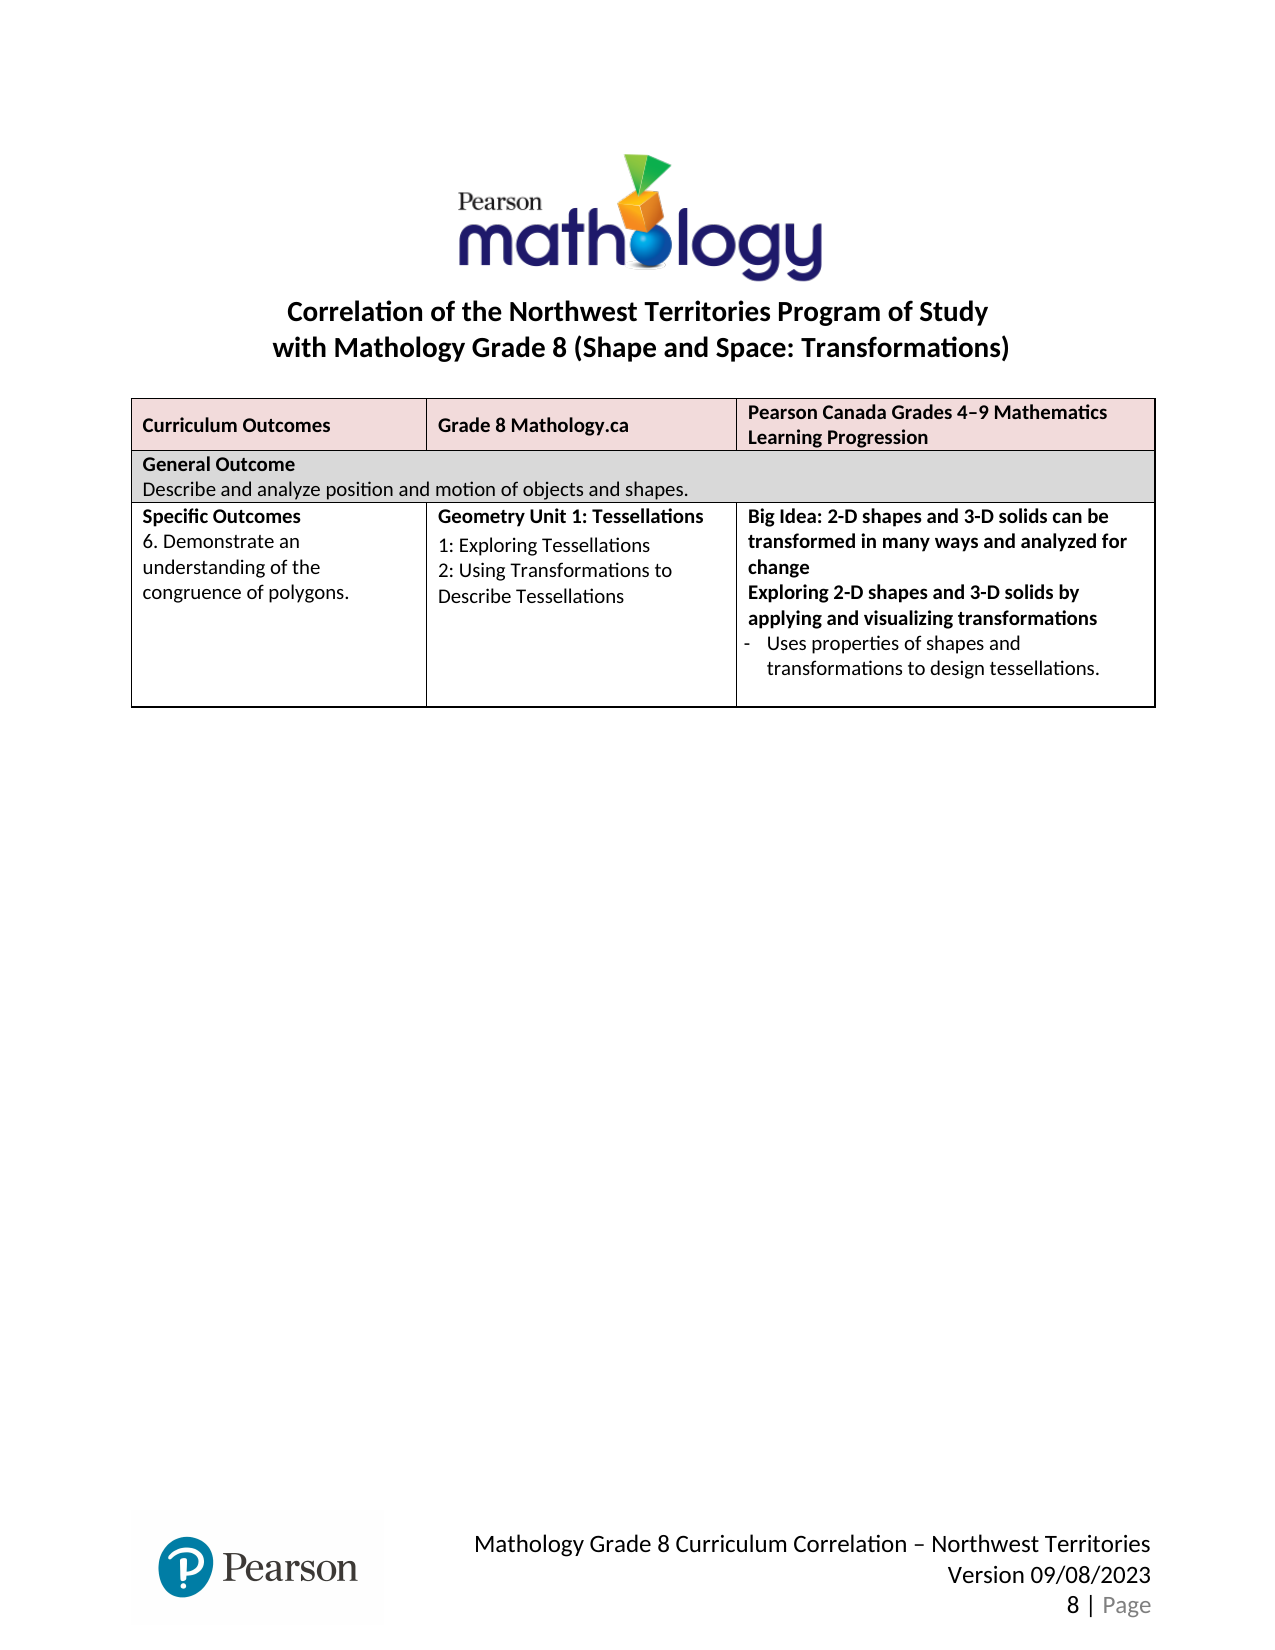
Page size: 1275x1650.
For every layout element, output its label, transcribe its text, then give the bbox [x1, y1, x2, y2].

table_header Grade 8 Mathology.ca [427, 399, 736, 450]
picture [456, 150, 826, 294]
table_cell Geometry Unit 1: Tessellations 1: Exploring Tessellations 2: Using Transformations to Describe Tessellations [427, 503, 736, 706]
table_cell General Outcome Describe and analyze position and motion of objects and shapes. [132, 451, 1154, 502]
table_header Pearson Canada Grades 4–9 Mathematics Learning Progression [737, 399, 1154, 450]
table_cell Specific Outcomes 6. Demonstrate an understanding of the congruence of polygons. [132, 503, 426, 706]
table_header Curriculum Outcomes [132, 399, 426, 450]
picture [131, 1510, 385, 1625]
table_cell Big Idea: 2-D shapes and 3-D solids can be transformed in many ways and analyzed for change Exploring 2-D shapes and 3-D solids by applying and visualizing transformations Uses properties of shapes and transformations to design tessellations. [737, 503, 1154, 706]
text Correlation of the Northwest Territories Program of Study with Mathology Grade 8 (Shape and Space: Transformations) [131, 293, 1151, 364]
